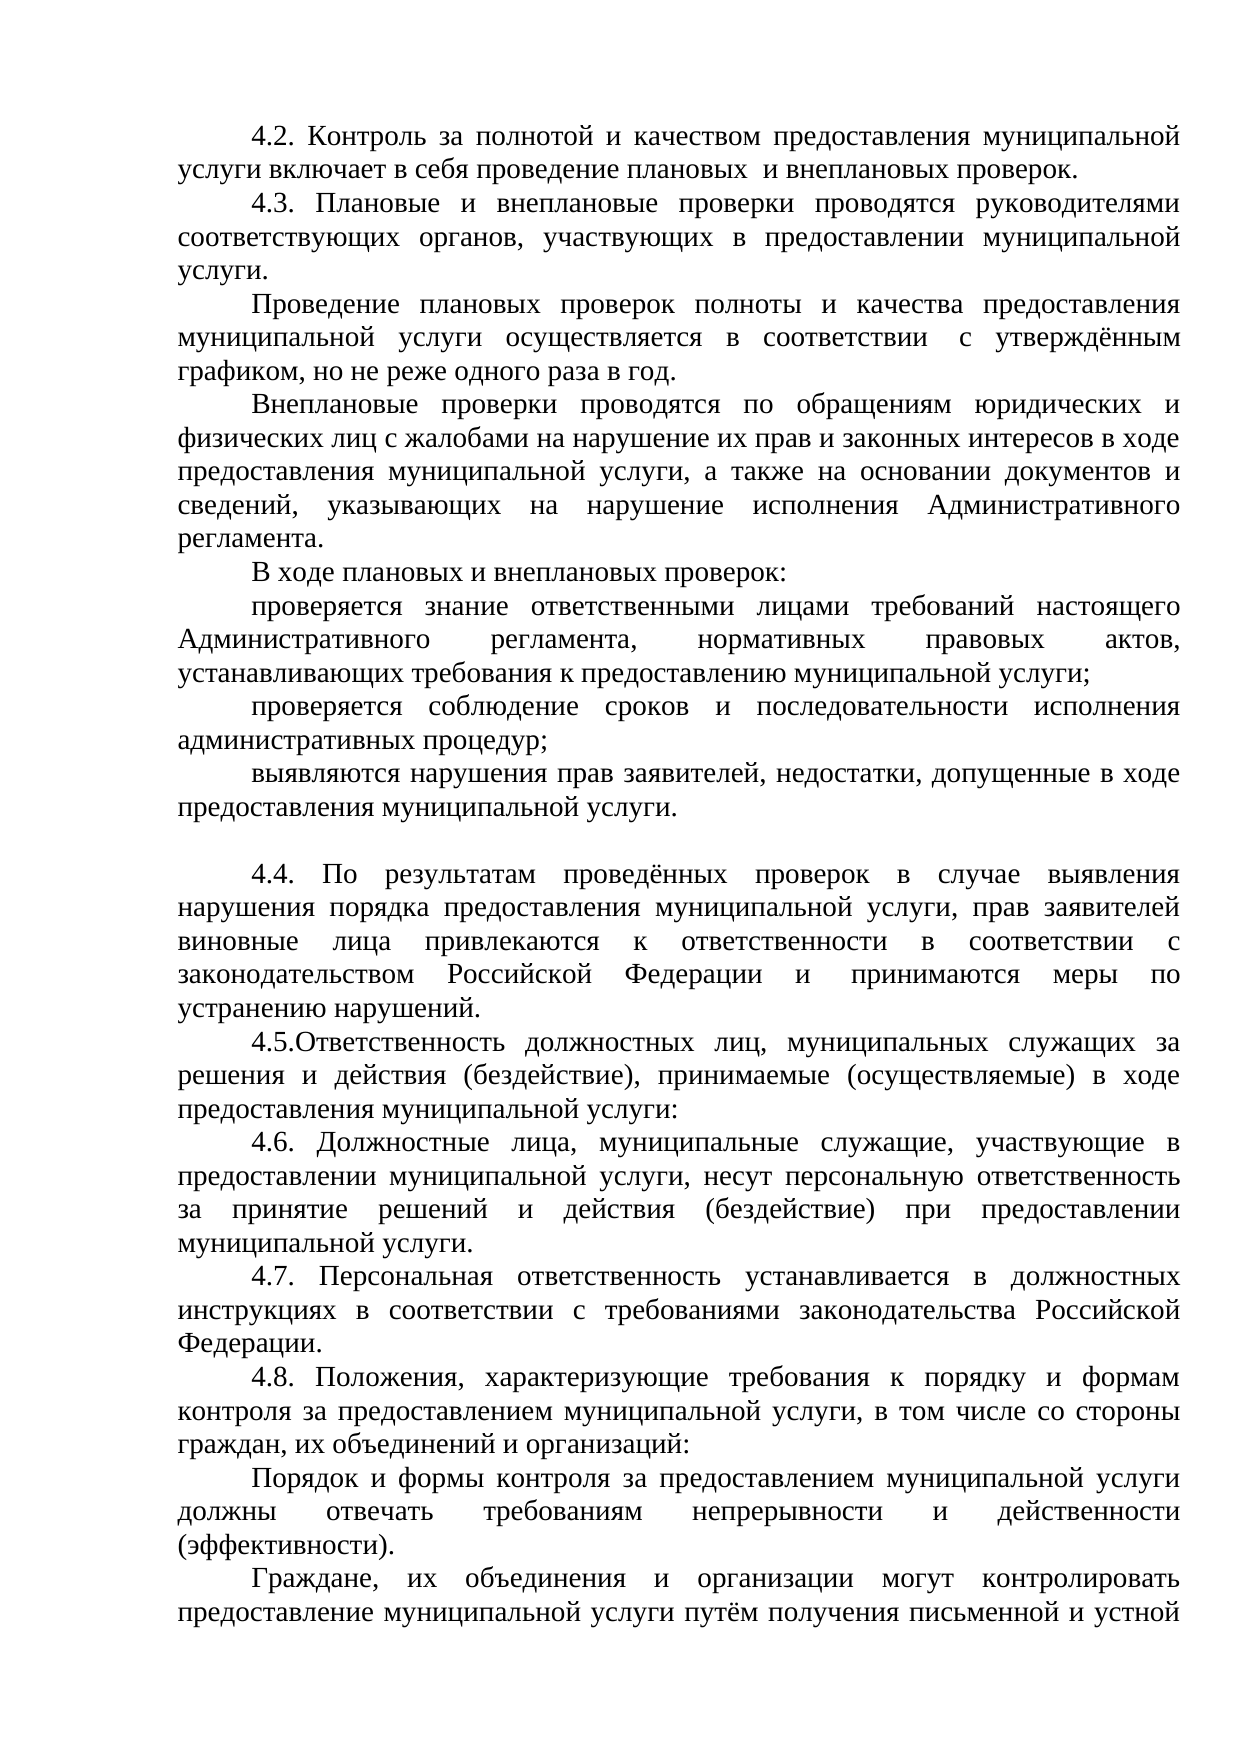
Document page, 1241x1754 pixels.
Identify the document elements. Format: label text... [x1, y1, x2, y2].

text 4.8. Положения, характеризующие требования к порядку и формам контроля за предоставлением муниципальной услуги, в том числе со стороны граждан, их объединений и организаций: [177, 1359, 1181, 1460]
text 4.2. Контроль за полнотой и качеством предоставления муниципальной услуги включает в себя проведение плановых и внеплановых проверок. [177, 118, 1181, 185]
text 4.5.Ответственность должностных лиц, муниципальных служащих за решения и действия (бездействие), принимаемые (осуществляемые) в ходе предоставления муниципальной услуги: [177, 1024, 1181, 1124]
text проверяется соблюдение сроков и последовательности исполнения административных процедур; [177, 688, 1181, 755]
text Проведение плановых проверок полноты и качества предоставления муниципальной услуги осуществляется в соответствии с утверждённым графиком, но не реже одного раза в год. [177, 286, 1181, 386]
text 4.3. Плановые и внеплановые проверки проводятся руководителями соответствующих органов, участвующих в предоставлении муниципальной услуги. [177, 185, 1181, 286]
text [177, 1560, 1181, 1627]
text 4.7. Персональная ответственность устанавливается в должностных инструкциях в соответствии с требованиями законодательства Российской Федерации. [177, 1258, 1181, 1359]
text Внеплановые проверки проводятся по обращениям юридических и физических лиц с жалобами на нарушение их прав и законных интересов в ходе предоставления муниципальной услуги, а также на основании документов и сведений, указывающих на нарушение исполнения Административного регламента. [177, 386, 1181, 554]
text 4.6. Должностные лица, муниципальные служащие, участвующие в предоставлении муниципальной услуги, несут персональную ответственность за принятие решений и действия (бездействие) при предоставлении муниципальной услуги. [177, 1124, 1181, 1258]
text Порядок и формы контроля за предоставлением муниципальной услуги должны отвечать требованиям непрерывности и действенности (эффективности). [177, 1460, 1181, 1560]
text В ходе плановых и внеплановых проверок: [177, 554, 1181, 588]
text 4.4. По результатам проведённых проверок в случае выявления нарушения порядка предоставления муниципальной услуги, прав заявителей виновные лица привлекаются к ответственности в соответствии с законодательством Российской Федерации и принимаются меры по устранению нарушений. [177, 856, 1181, 1024]
text проверяется знание ответственными лицами требований настоящего Административного регламента, нормативных правовых актов, устанавливающих требования к предоставлению муниципальной услуги; [177, 588, 1181, 688]
text выявляются нарушения прав заявителей, недостатки, допущенные в ходе предоставления муниципальной услуги. [177, 755, 1181, 822]
